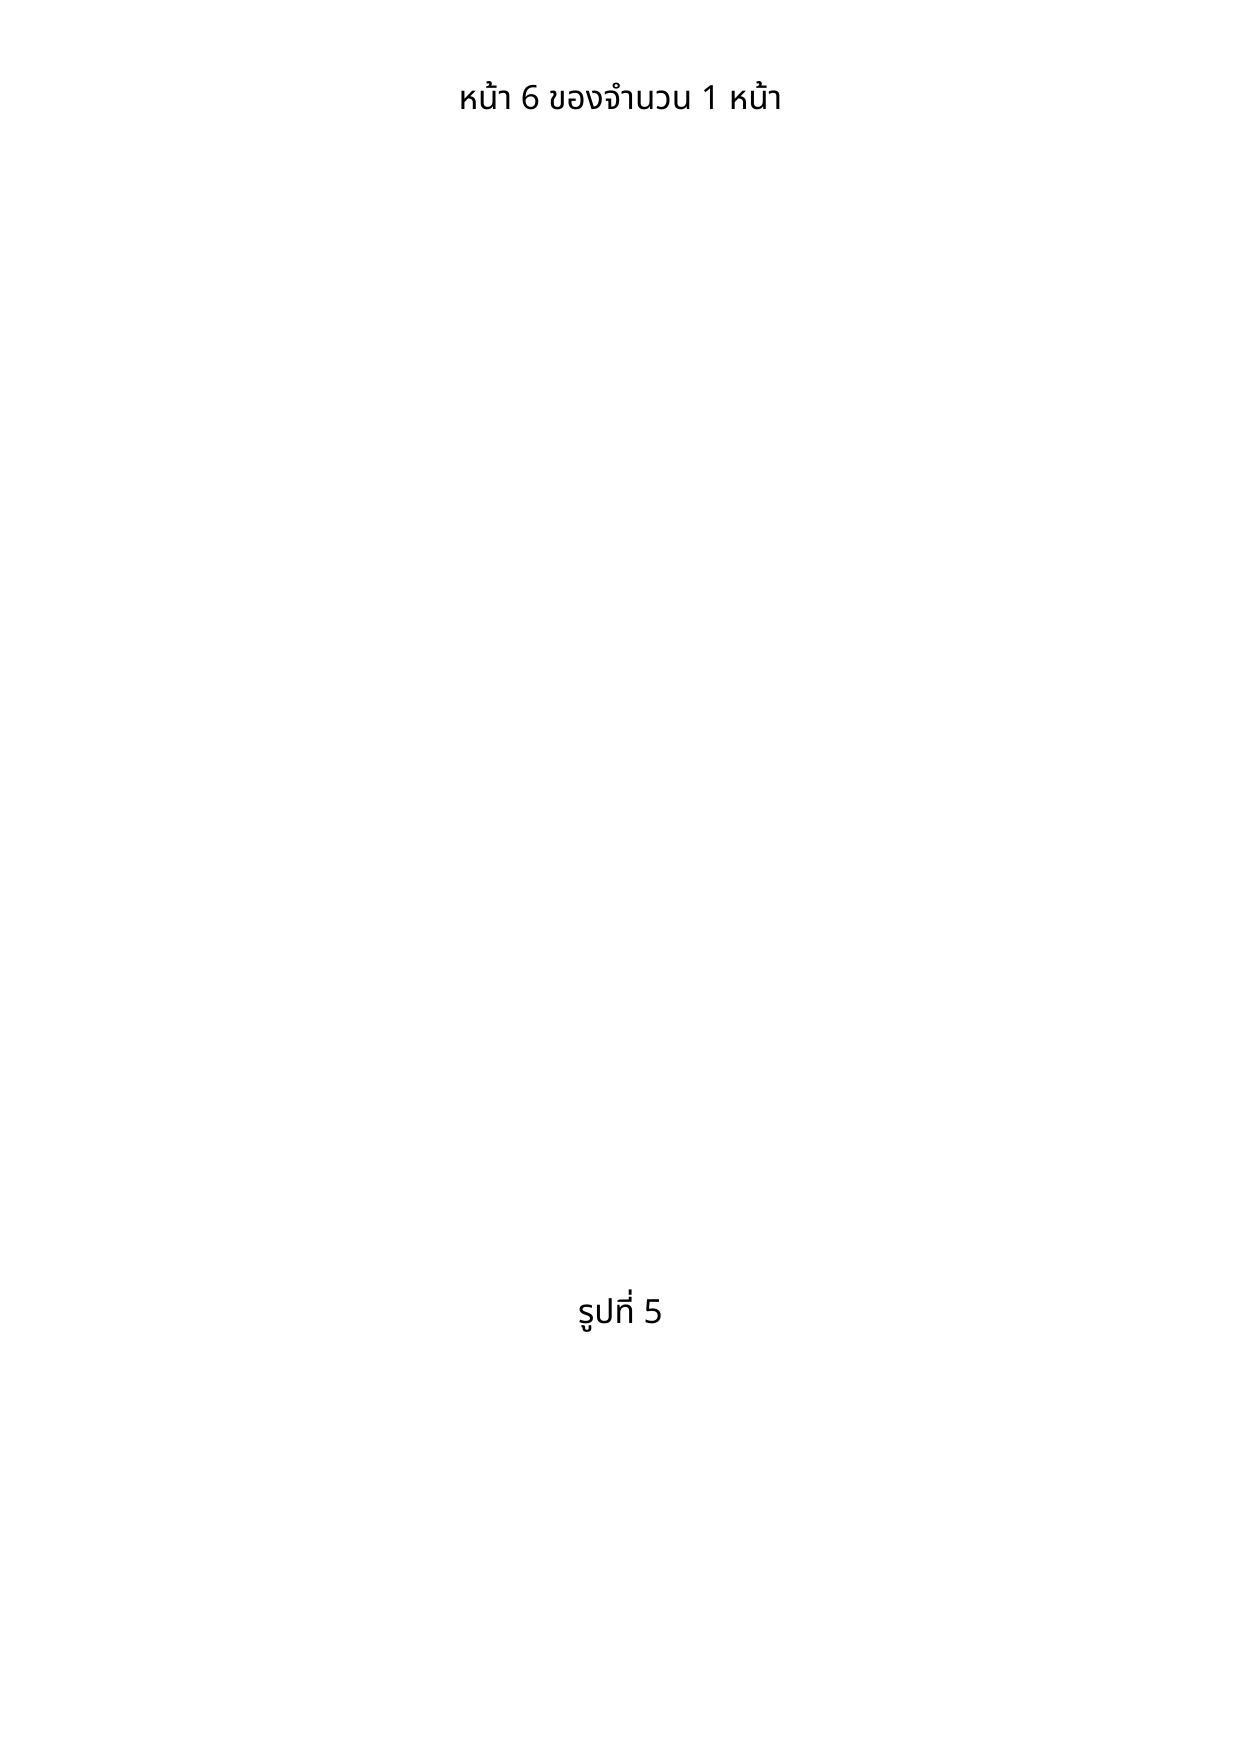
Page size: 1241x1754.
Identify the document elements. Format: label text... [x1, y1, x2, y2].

text รูปที่ 5 [150, 1288, 1090, 1338]
